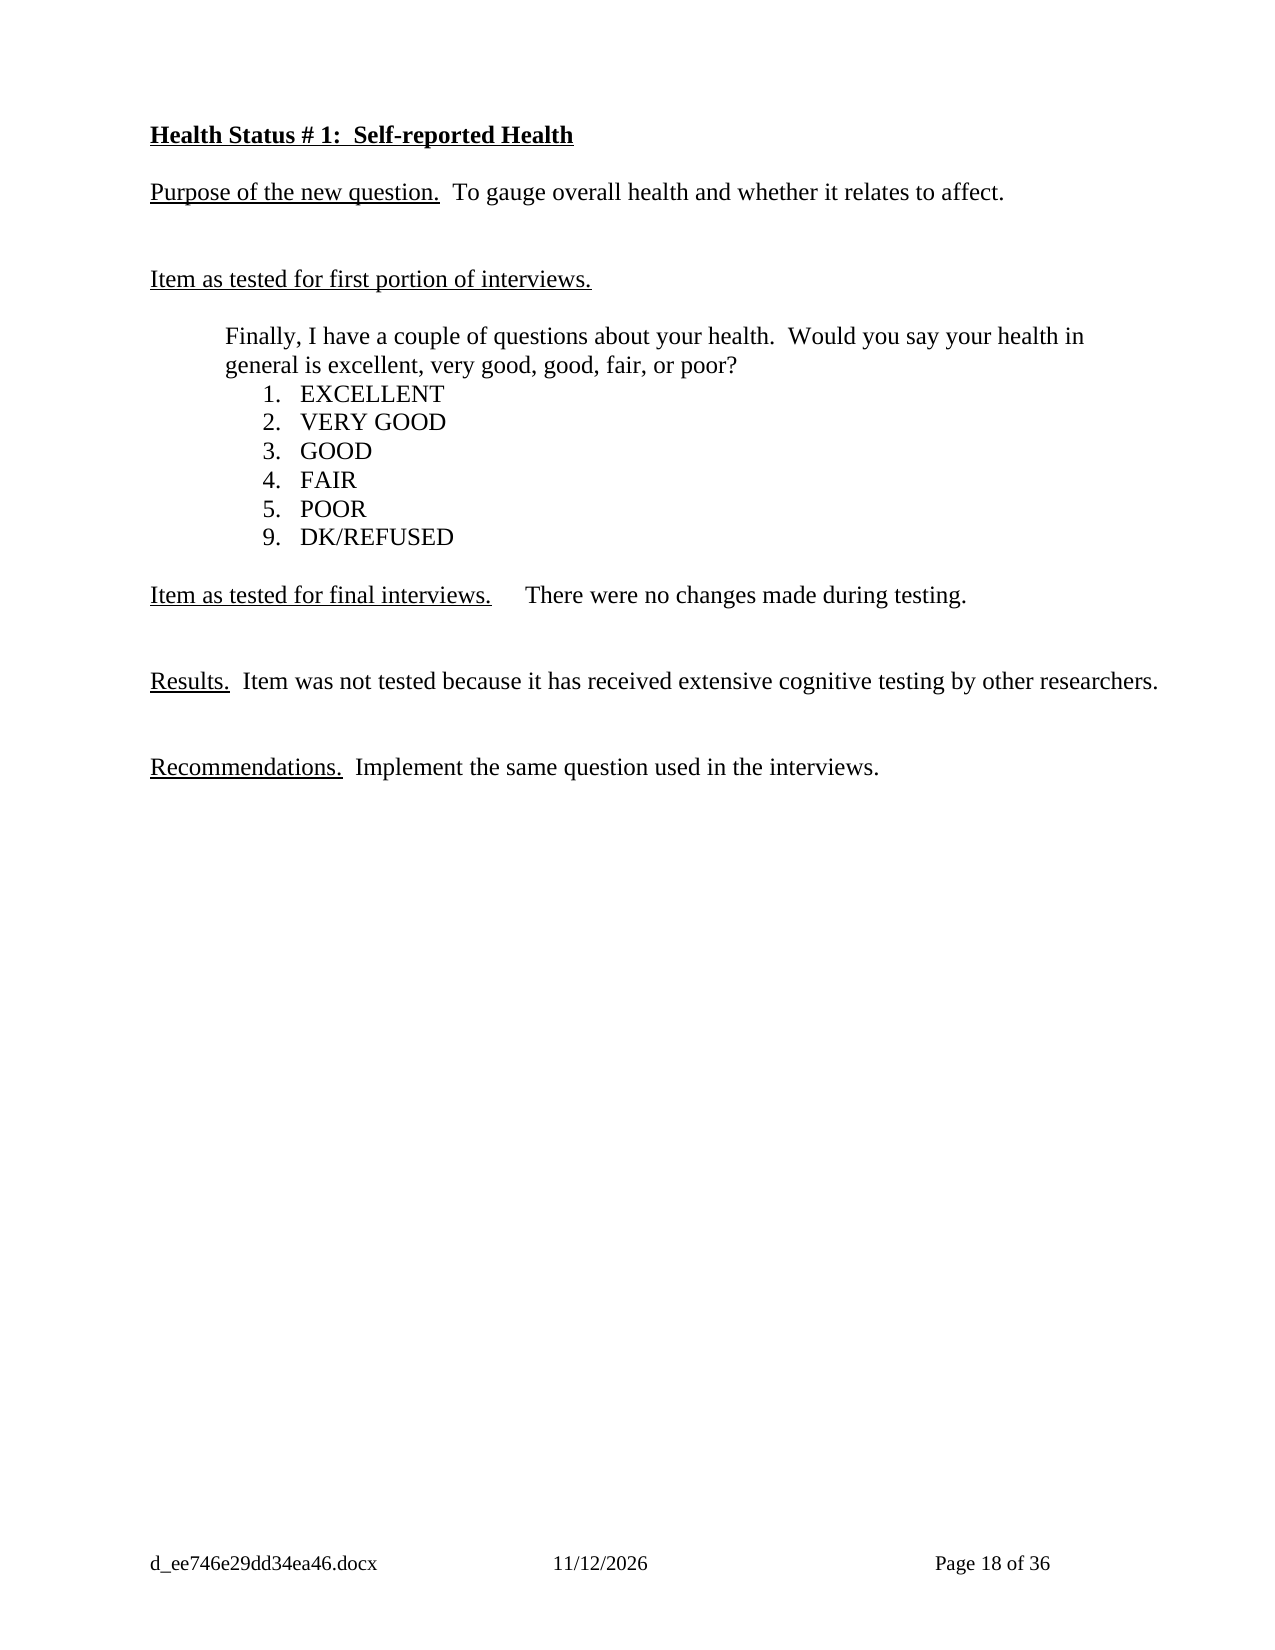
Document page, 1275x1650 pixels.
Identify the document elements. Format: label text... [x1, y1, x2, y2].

text Recommendations. Implement the same question used in the interviews. [150, 752, 1162, 781]
list very good [262, 407, 1162, 436]
text Health Status # 1: Self-reported Health [150, 120, 1162, 149]
list good [262, 436, 1162, 465]
list Excellent [262, 379, 1162, 407]
text Purpose of the new question. To gauge overall health and whether it relates to affect. [150, 177, 1162, 206]
text 9. dk/refused [150, 522, 1162, 551]
list poor [262, 494, 1162, 522]
text Item as tested for final interviews. There were no changes made during testing. [150, 580, 1162, 609]
text Finally, I have a couple of questions about your health. Would you say your health in general is excellent, very good, good, fair, or poor? [225, 321, 1162, 379]
text Results. Item was not tested because it has received extensive cognitive testing by other researchers. [150, 666, 1162, 695]
list fair [262, 465, 1162, 494]
text Item as tested for first portion of interviews. [150, 264, 1162, 292]
